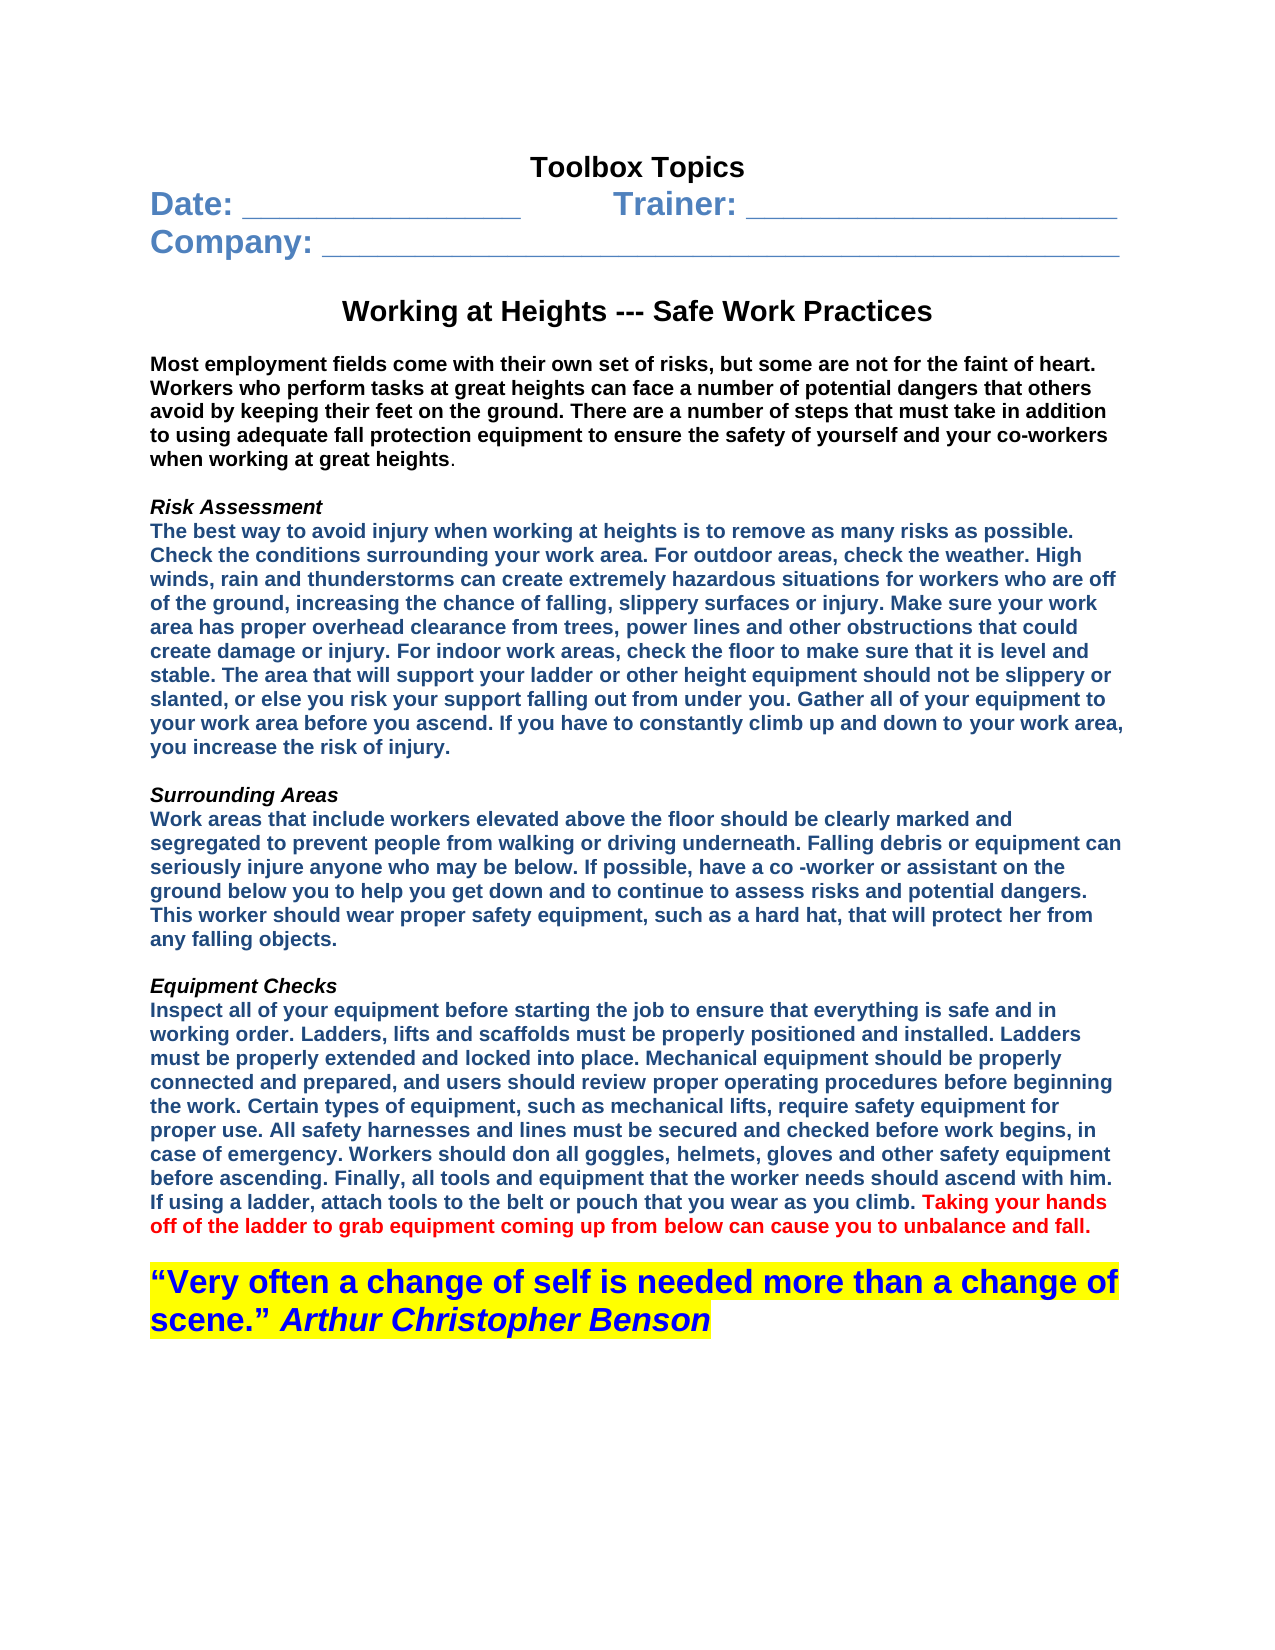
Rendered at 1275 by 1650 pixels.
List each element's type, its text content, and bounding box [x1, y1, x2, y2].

text Equipment Checks [150, 974, 1125, 998]
text Date: _______________ Trainer: ____________________ [150, 183, 1125, 222]
text Toolbox Topics [150, 150, 1125, 183]
text Surrounding Areas [150, 783, 1125, 807]
text Most employment fields come with their own set of risks, but some are not for the faint of heart. Workers who perform tasks at great heights can face a number of potential dangers that others avoid by keeping their feet on the ground. There are a number of steps that must take in addition to using adequate fall protection equipment to ensure the safety of yourself and your co-workers when working at great heights. [150, 351, 1125, 471]
text Working at Heights --- Safe Work Practices [150, 294, 1125, 327]
text Company: ___________________________________________ [150, 222, 1125, 260]
text The best way to avoid injury when working at heights is to remove as many risks as possible. [150, 519, 1125, 543]
text Work areas that include workers elevated above the floor should be clearly marked and segregated to prevent people from walking or driving underneath. Falling debris or equipment can seriously injure anyone who may be below. If possible, have a co -worker or assistant on the ground below you to help you get down and to continue to assess risks and potential dangers. This worker should wear proper safety equipment, such as a hard hat, that will protect her from any falling objects. [150, 807, 1125, 950]
text Check the conditions surrounding your work area. For outdoor areas, check the weather. High winds, rain and thunderstorms can create extremely hazardous situations for workers who are off of the ground, increasing the chance of falling, slippery surfaces or injury. Make sure your work area has proper overhead clearance from trees, power lines and other obstructions that could create damage or injury. For indoor work areas, check the floor to make sure that it is level and stable. The area that will support your ladder or other height equipment should not be slippery or slanted, or else you risk your support falling out from under you. Gather all of your equipment to your work area before you ascend. If you have to constantly climb up and down to your work area, you increase the risk of injury. [150, 543, 1125, 759]
text “Very often a change of self is needed more than a change of scene.” Arthur Christopher Benson [711, 1262, 1125, 1339]
text Inspect all of your equipment before starting the job to ensure that everything is safe and in working order. Ladders, lifts and scaffolds must be properly positioned and installed. Ladders must be properly extended and locked into place. Mechanical equipment should be properly connected and prepared, and users should review proper operating procedures before beginning the work. Certain types of equipment, such as mechanical lifts, require safety equipment for proper use. All safety harnesses and lines must be secured and checked before work begins, in case of emergency. Workers should don all goggles, helmets, gloves and other safety equipment before ascending. Finally, all tools and equipment that the worker needs should ascend with him. If using a ladder, attach tools to the belt or pouch that you wear as you climb. Taking your hands off of the ladder to grab equipment coming up from below can cause you to unbalance and fall. [150, 998, 1125, 1238]
text Risk Assessment [150, 495, 1125, 519]
